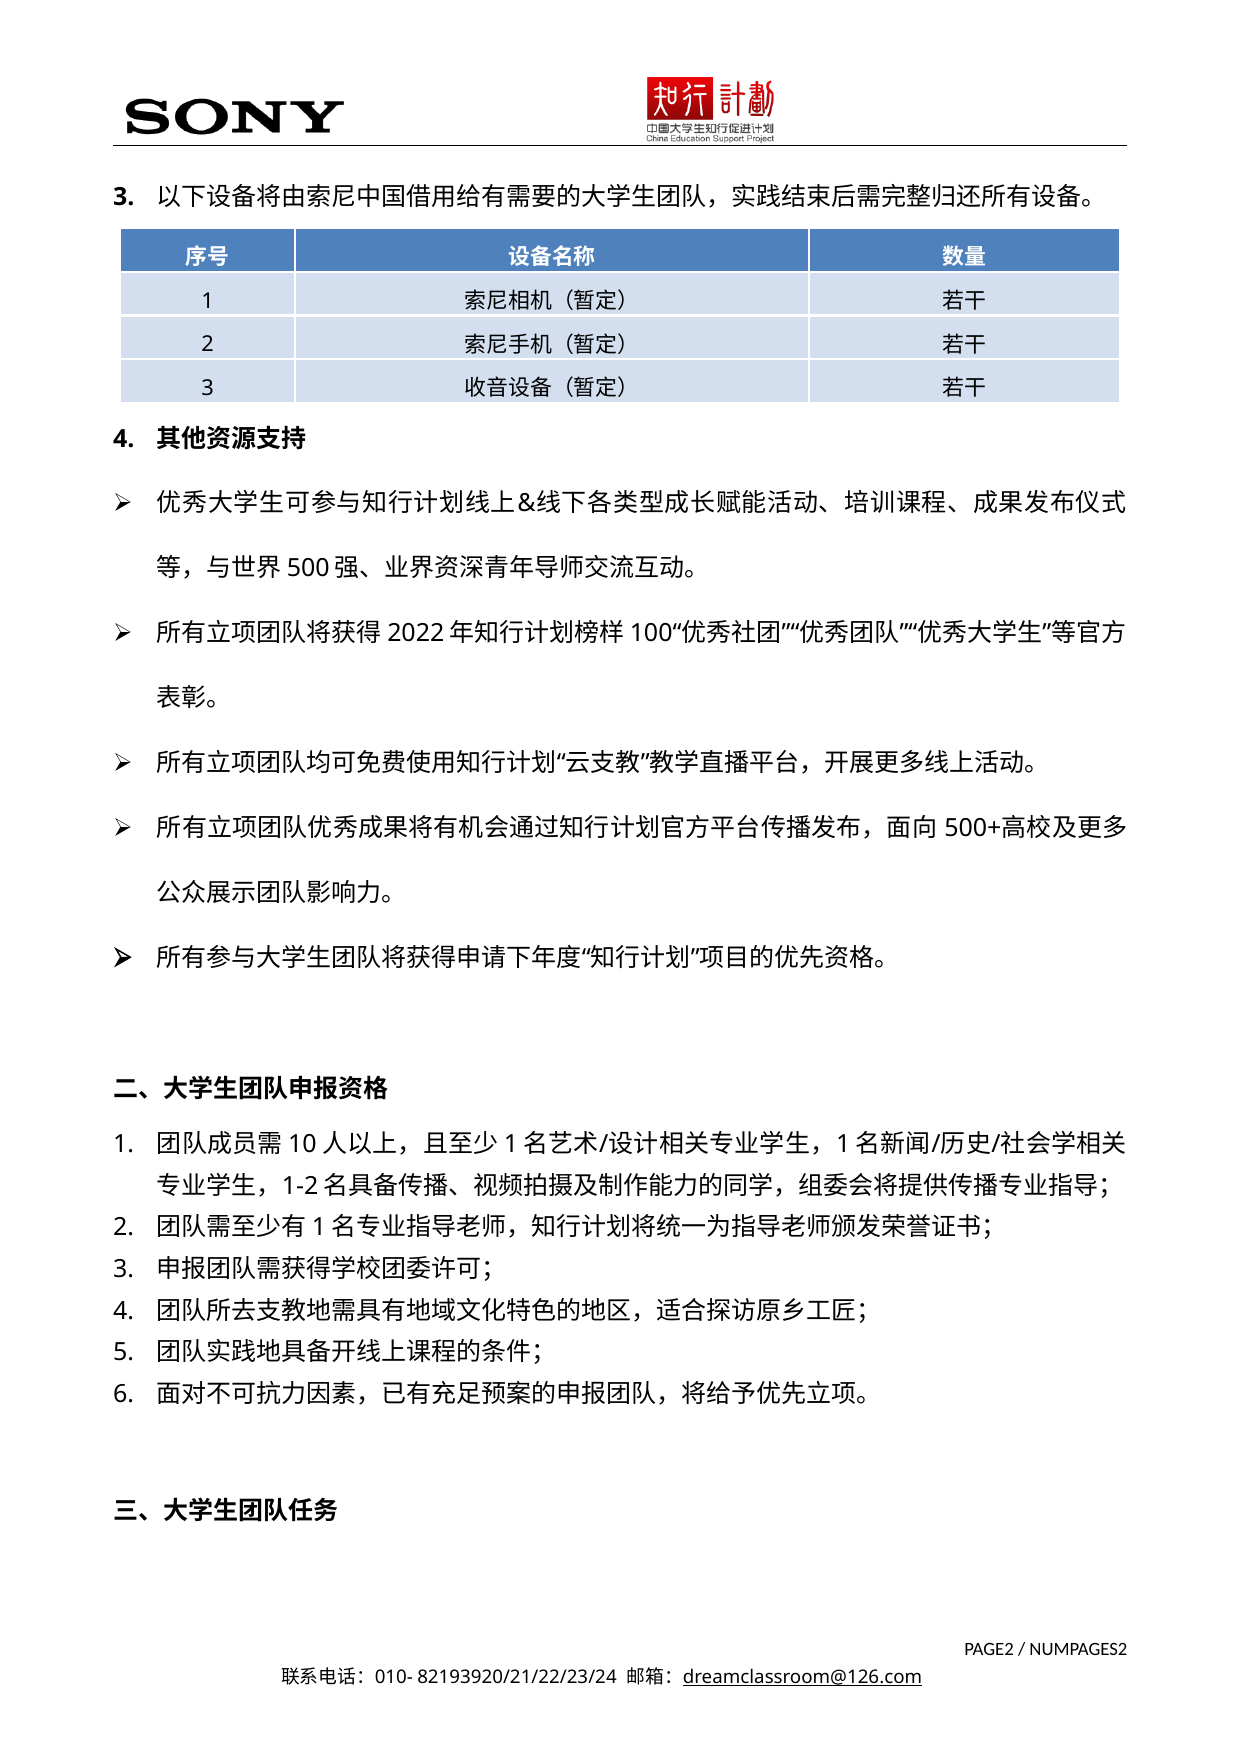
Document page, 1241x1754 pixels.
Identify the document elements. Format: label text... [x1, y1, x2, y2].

list 优秀大学生可参与知行计划线上&线下各类型成长赋能活动、培训课程、成果发布仪式等，与世界500强、业界资深青年导师交流互动。 [113, 469, 1127, 599]
table_cell 若干 [810, 273, 1119, 314]
list 以下设备将由索尼中国借用给有需要的大学生团队，实践结束后需完整归还所有设备。 [113, 162, 1127, 227]
table_cell 3 [121, 360, 294, 402]
list 团队成员需10人以上，且至少1名艺术/设计相关专业学生，1名新闻/历史/社会学相关专业学生，1-2名具备传播、视频拍摄及制作能力的同学，组委会将提供传播专业指导； [113, 1119, 1127, 1202]
list 其他资源支持 [113, 404, 1127, 469]
list 二、大学生团队申报资格 [113, 1054, 1127, 1119]
table_cell 索尼手机（暂定） [296, 317, 808, 358]
table_cell 1 [121, 273, 294, 314]
list 所有立项团队均可免费使用知行计划“云支教”教学直播平台，开展更多线上活动。 [113, 729, 1127, 794]
list 团队需至少有1名专业指导老师，知行计划将统一为指导老师颁发荣誉证书； [113, 1202, 1127, 1244]
picture [641, 73, 778, 145]
list 团队所去支教地需具有地域文化特色的地区，适合探访原乡工匠； [113, 1286, 1127, 1327]
list 所有立项团队将获得2022年知行计划榜样100“优秀社团”“优秀团队”“优秀大学生”等官方表彰。 [113, 599, 1127, 729]
table_header 数量 [810, 229, 1119, 271]
table_cell 索尼相机（暂定） [296, 273, 808, 314]
table_cell 若干 [810, 360, 1119, 402]
table_cell 2 [121, 317, 294, 358]
list 所有参与大学生团队将获得申请下年度“知行计划”项目的优先资格。 [113, 924, 1127, 989]
list 团队实践地具备开线上课程的条件； [113, 1327, 1127, 1369]
list 三、大学生团队任务 [113, 1476, 1127, 1541]
table_cell 若干 [810, 317, 1119, 358]
list 面对不可抗力因素，已有充足预案的申报团队，将给予优先立项。 [113, 1369, 1127, 1411]
table_cell 收音设备（暂定） [296, 360, 808, 402]
table_header 设备名称 [296, 229, 808, 271]
list 所有立项团队优秀成果将有机会通过知行计划官方平台传播发布，面向500+高校及更多公众展示团队影响力。 [113, 794, 1127, 924]
table_header 序号 [121, 229, 294, 271]
list 申报团队需获得学校团委许可； [113, 1244, 1127, 1286]
picture [112, 85, 354, 145]
